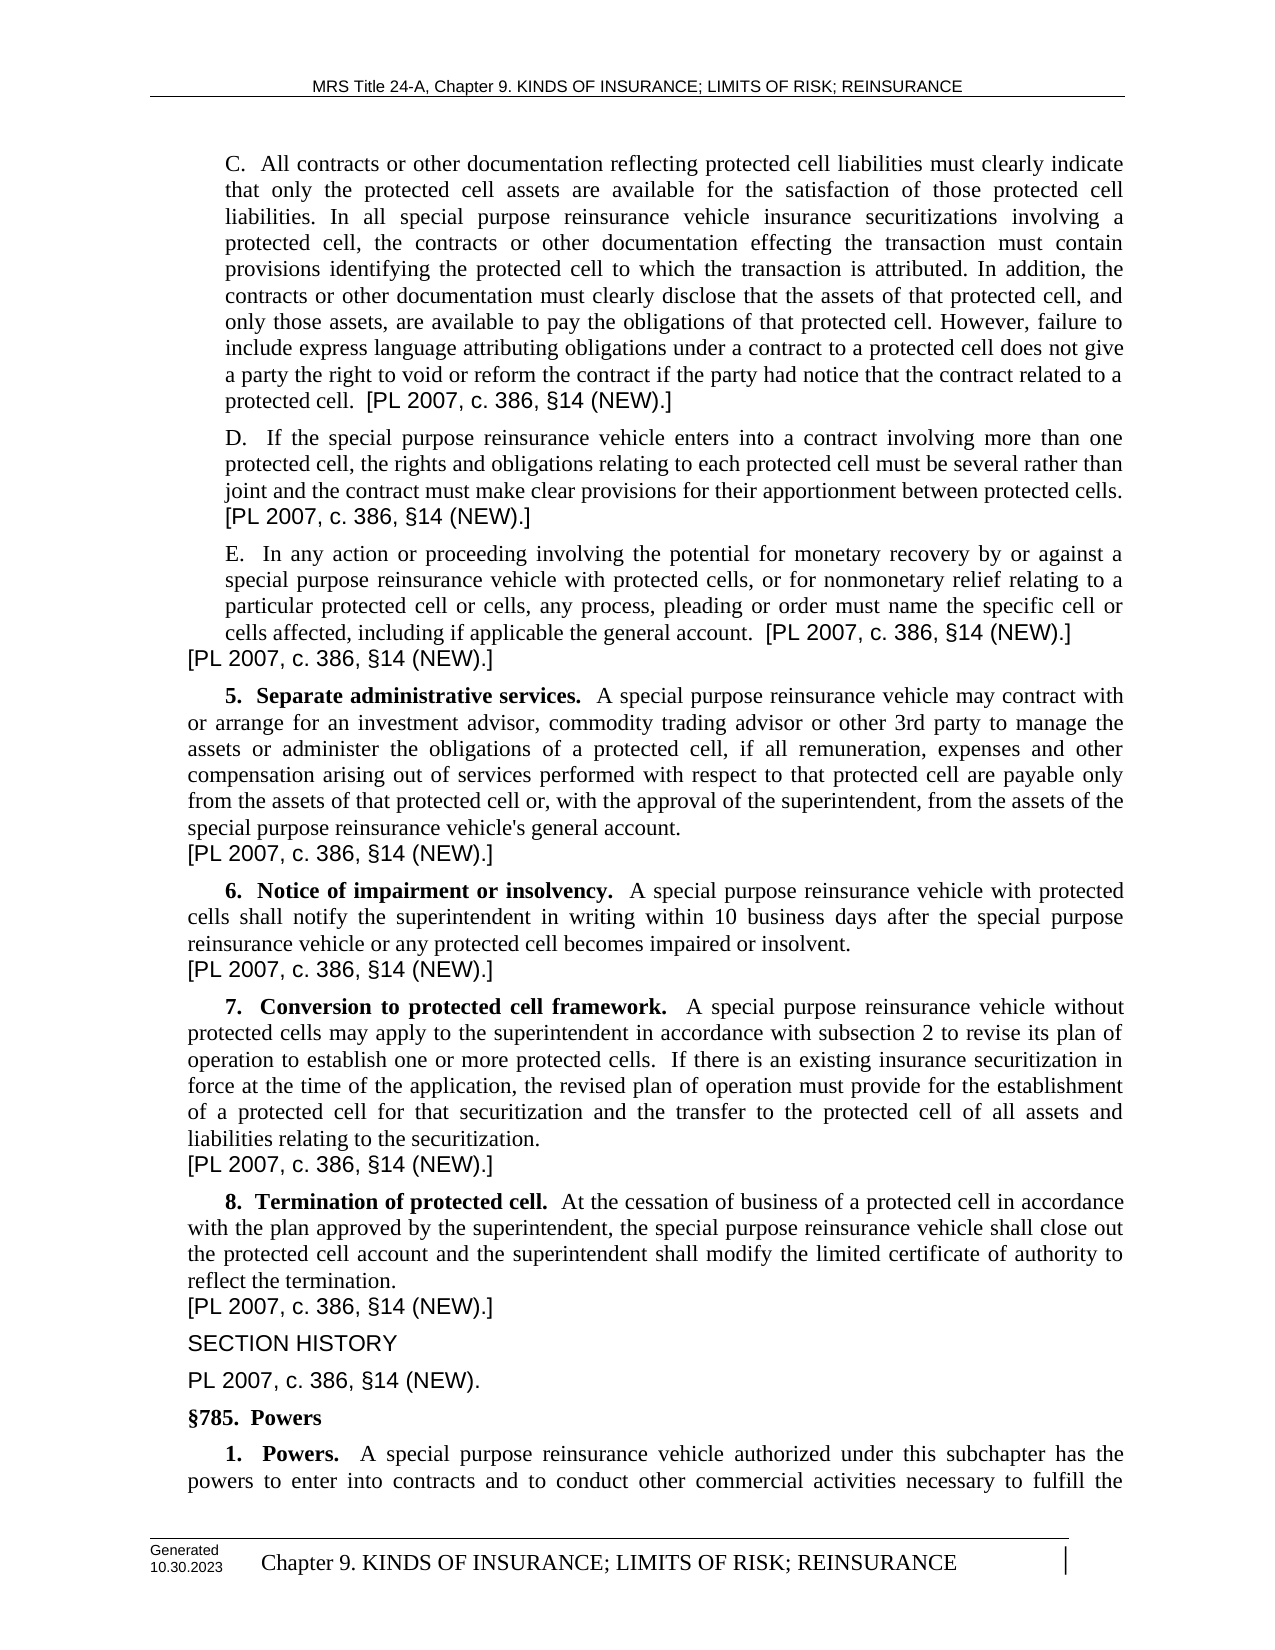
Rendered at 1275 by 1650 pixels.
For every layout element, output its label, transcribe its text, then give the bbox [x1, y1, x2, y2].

text 7. Conversion to protected cell framework. A special purpose reinsurance vehicle without protected cells may apply to the superintendent in accordance with subsection 2 to revise its plan of operation to establish one or more protected cells. If there is an existing insurance securitization in force at the time of the application, the revised plan of operation must provide for the establishment of a protected cell for that securitization and the transfer to the protected cell of all assets and liabilities relating to the securitization. [187, 993, 1125, 1151]
text E. In any action or proceeding involving the potential for monetary recovery by or against a special purpose reinsurance vehicle with protected cells, or for nonmonetary relief relating to a particular protected cell or cells, any process, pleading or order must name the specific cell or cells affected, including if applicable the general account. [PL 2007, c. 386, §14 (NEW).] [225, 540, 1125, 645]
text [PL 2007, c. 386, §14 (NEW).] [187, 1293, 1125, 1319]
text §785. Powers [187, 1403, 1125, 1430]
text C. All contracts or other documentation reflecting protected cell liabilities must clearly indicate that only the protected cell assets are available for the satisfaction of those protected cell liabilities. In all special purpose reinsurance vehicle insurance securitizations involving a protected cell, the contracts or other documentation effecting the transaction must contain provisions identifying the protected cell to which the transaction is attributed. In addition, the contracts or other documentation must clearly disclose that the assets of that protected cell, and only those assets, are available to pay the obligations of that protected cell. However, failure to include express language attributing obligations under a contract to a protected cell does not give a party the right to void or reform the contract if the party had notice that the contract related to a protected cell. [PL 2007, c. 386, §14 (NEW).] [225, 150, 1125, 414]
text 6. Notice of impairment or insolvency. A special purpose reinsurance vehicle with protected cells shall notify the superintendent in writing within 10 business days after the special purpose reinsurance vehicle or any protected cell becomes impaired or insolvent. [187, 877, 1125, 956]
text [PL 2007, c. 386, §14 (NEW).] [187, 1151, 1125, 1177]
text [PL 2007, c. 386, §14 (NEW).] [187, 840, 1125, 867]
text [PL 2007, c. 386, §14 (NEW).] [187, 956, 1125, 982]
text 8. Termination of protected cell. At the cessation of business of a protected cell in accordance with the plan approved by the superintendent, the special purpose reinsurance vehicle shall close out the protected cell account and the superintendent shall modify the limited certificate of authority to reflect the termination. [187, 1188, 1125, 1293]
text [PL 2007, c. 386, §14 (NEW).] [187, 645, 1125, 672]
text SECTION HISTORY [187, 1330, 1125, 1356]
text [187, 1440, 1125, 1493]
text PL 2007, c. 386, §14 (NEW). [187, 1367, 1125, 1393]
text D. If the special purpose reinsurance vehicle enters into a contract involving more than one protected cell, the rights and obligations relating to each protected cell must be several rather than joint and the contract must make clear provisions for their apportionment between protected cells. [PL 2007, c. 386, §14 (NEW).] [225, 424, 1125, 529]
text 5. Separate administrative services. A special purpose reinsurance vehicle may contract with or arrange for an investment advisor, commodity trading advisor or other 3rd party to manage the assets or administer the obligations of a protected cell, if all remuneration, expenses and other compensation arising out of services performed with respect to that protected cell are payable only from the assets of that protected cell or, with the approval of the superintendent, from the assets of the special purpose reinsurance vehicle's general account. [187, 682, 1125, 840]
